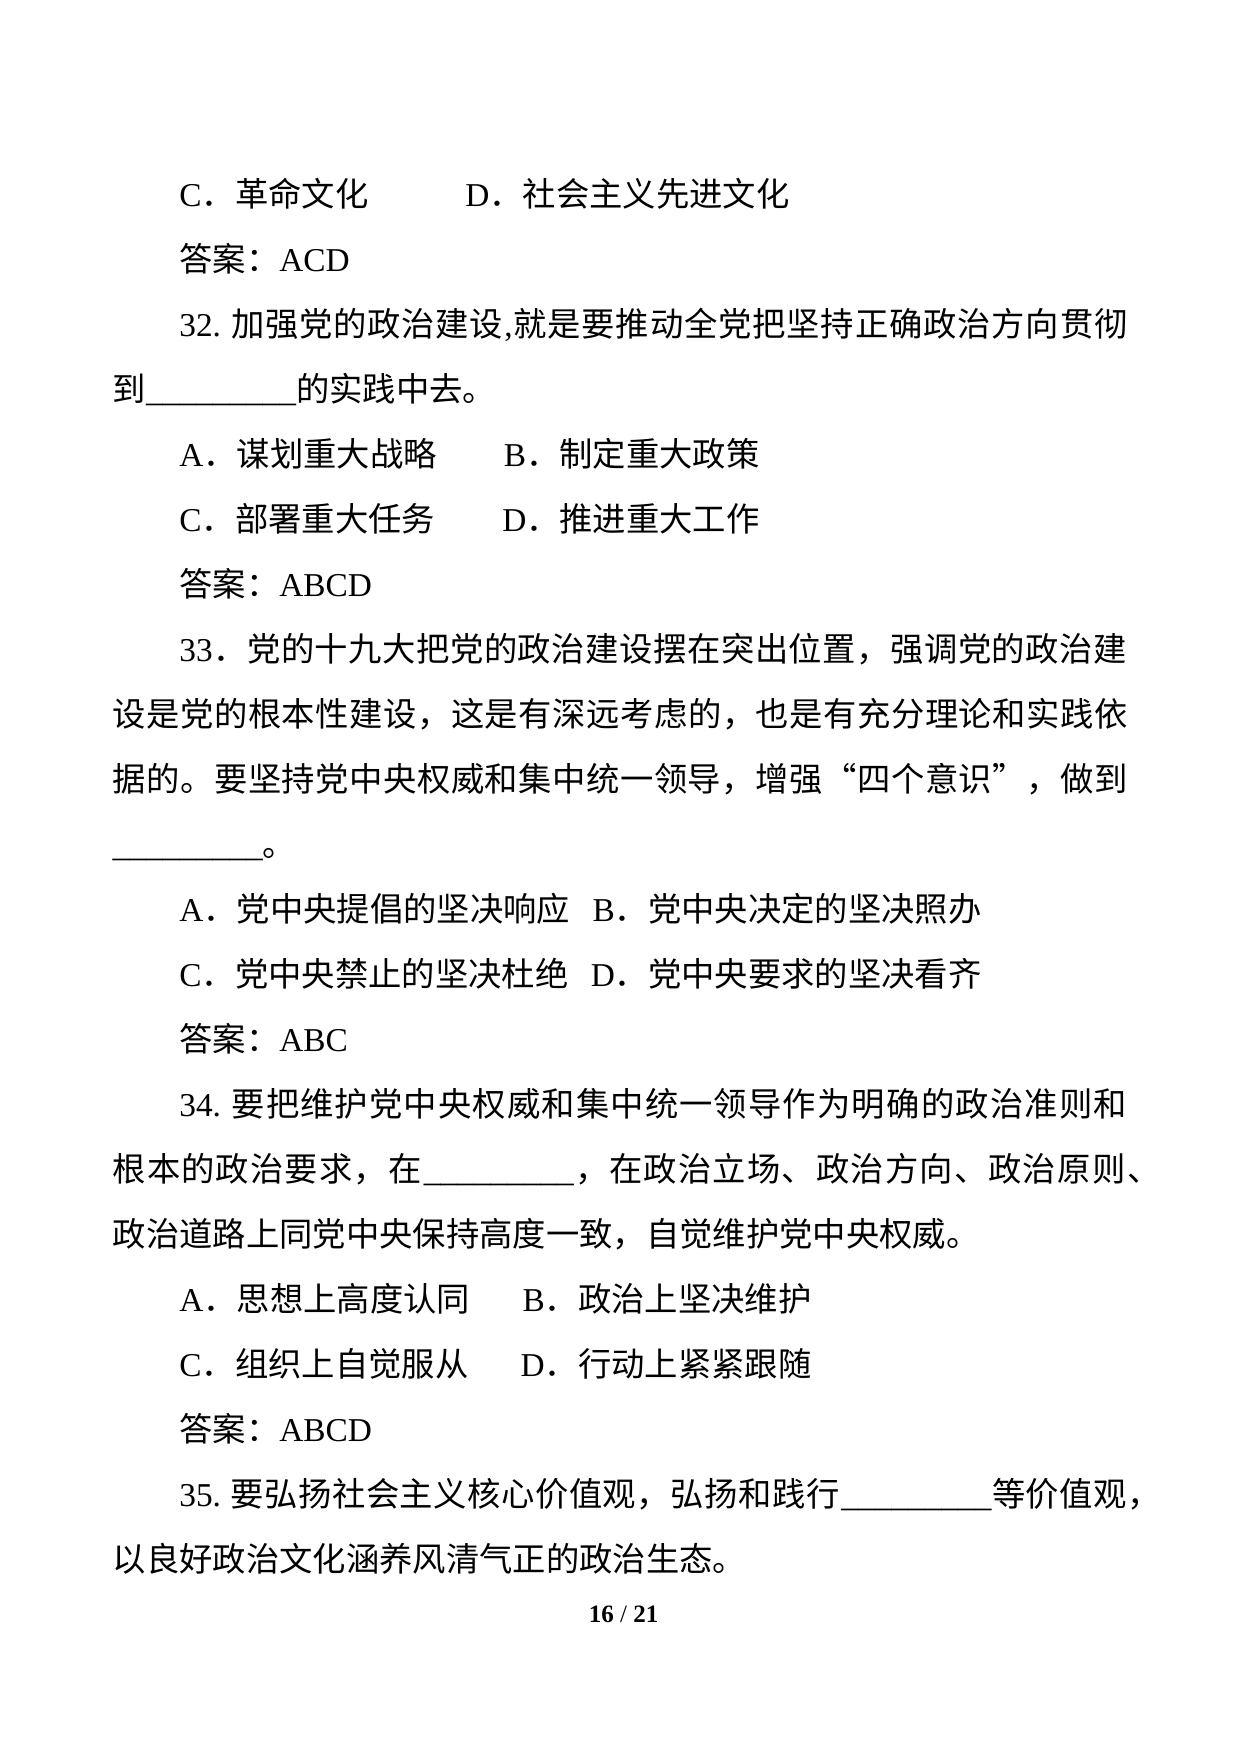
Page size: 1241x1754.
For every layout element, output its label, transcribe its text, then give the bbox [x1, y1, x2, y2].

text A．谋划重大战略 B．制定重大政策 [112, 419, 1128, 484]
text C．组织上自觉服从 D．行动上紧紧跟随 [112, 1329, 1128, 1394]
text 答案：ABCD [112, 549, 1128, 614]
text 34. 要把维护党中央权威和集中统一领导作为明确的政治准则和根本的政治要求，在_________，在政治立场、政治方向、政治原则、政治道路上同党中央保持高度一致，自觉维护党中央权威。 [112, 1069, 1128, 1264]
text C．革命文化 D．社会主义先进文化 [112, 159, 1128, 224]
text 32. 加强党的政治建设,就是要推动全党把坚持正确政治方向贯彻到_________的实践中去。 [112, 289, 1128, 419]
text 答案：ABCD [112, 1394, 1128, 1459]
text 35. 要弘扬社会主义核心价值观，弘扬和践行_________等价值观，以良好政治文化涵养风清气正的政治生态。 [112, 1459, 1128, 1589]
text A．思想上高度认同 B．政治上坚决维护 [112, 1264, 1128, 1329]
text A．党中央提倡的坚决响应 B．党中央决定的坚决照办 [112, 874, 1128, 939]
text 答案：ACD [112, 224, 1128, 289]
text C．党中央禁止的坚决杜绝 D．党中央要求的坚决看齐 [112, 939, 1128, 1004]
text C．部署重大任务 D．推进重大工作 [112, 484, 1128, 549]
text 答案：ABC [112, 1004, 1128, 1069]
text 33．党的十九大把党的政治建设摆在突出位置，强调党的政治建设是党的根本性建设，这是有深远考虑的，也是有充分理论和实践依据的。要坚持党中央权威和集中统一领导，增强“四个意识”，做到_________。 [112, 614, 1128, 874]
